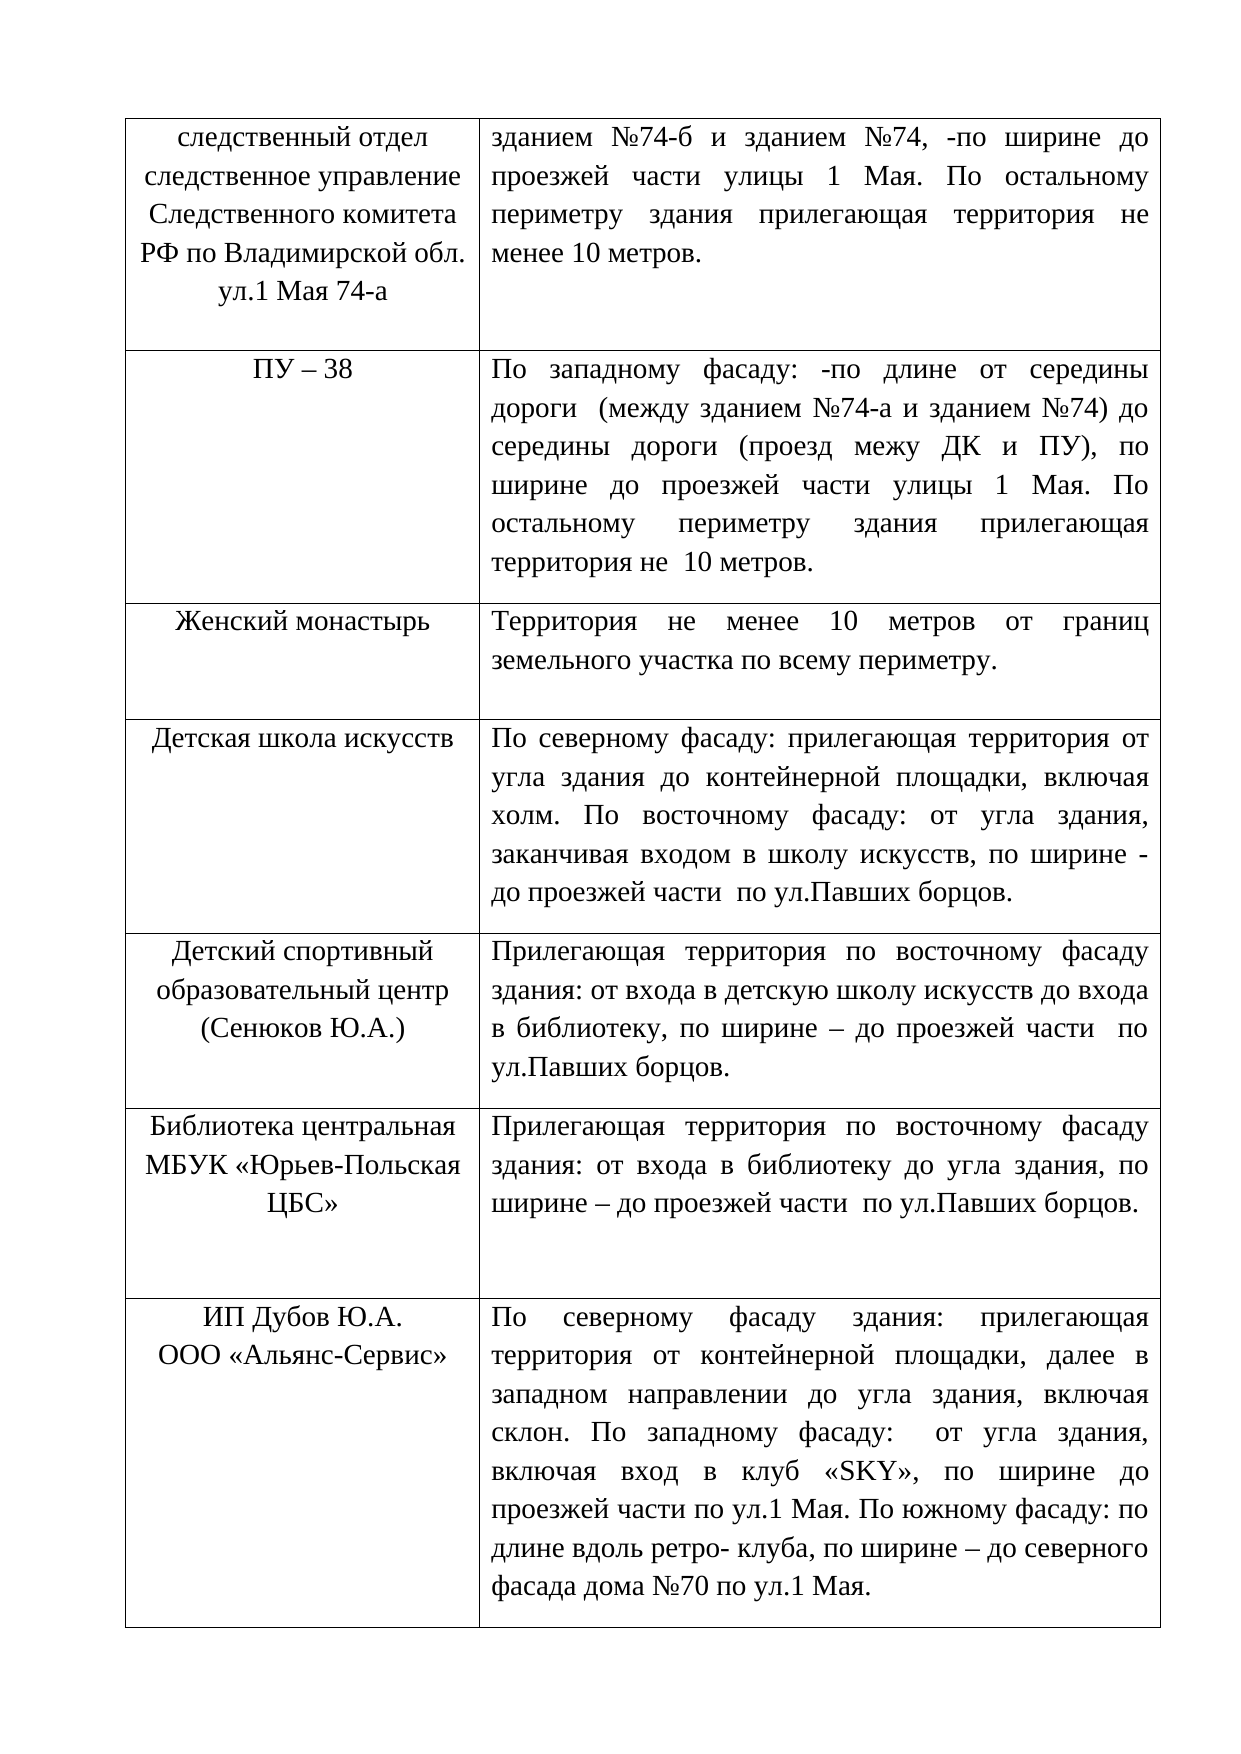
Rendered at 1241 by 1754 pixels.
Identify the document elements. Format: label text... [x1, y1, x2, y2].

table_cell По северному фасаду: прилегающая территория от угла здания до контейнерной площадки, включая холм. По восточному фасаду: от угла здания, заканчивая входом в школу искусств, по ширине - до проезжей части по ул.Павших борцов. [480, 720, 1160, 932]
table_cell По северному фасаду здания: прилегающая территория от контейнерной площадки, далее в западном направлении до угла здания, включая склон. По западному фасаду: от угла здания, включая вход в клуб «SKY», по ширине до проезжей части по ул.1 Мая. По южному фасаду: по длине вдоль ретро- клуба, по ширине – до северного фасада дома №70 по ул.1 Мая. [480, 1299, 1160, 1627]
table_cell Детская школа искусств [126, 720, 479, 932]
table_cell Детский спортивный образовательный центр (Сенюков Ю.А.) [126, 934, 479, 1107]
table_cell Прилегающая территория по восточному фасаду здания: от входа в детскую школу искусств до входа в библиотеку, по ширине – до проезжей части по ул.Павших борцов. [480, 934, 1160, 1107]
table_cell По западному фасаду: -по длине от середины дороги (между зданием №74-а и зданием №74) до середины дороги (проезд межу ДК и ПУ), по ширине до проезжей части улицы 1 Мая. По остальному периметру здания прилегающая территория не 10 метров. [480, 351, 1160, 602]
table_cell Прилегающая территория по восточному фасаду здания: от входа в библиотеку до угла здания, по ширине – до проезжей части по ул.Павших борцов. [480, 1109, 1160, 1298]
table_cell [126, 119, 479, 350]
table_cell ИП Дубов Ю.А. ООО «Альянс-Сервис» [126, 1299, 479, 1627]
table_cell Территория не менее 10 метров от границ земельного участка по всему периметру. [480, 604, 1160, 719]
table_cell Женский монастырь [126, 604, 479, 719]
table_cell ПУ – 38 [126, 351, 479, 602]
table_cell Библиотека центральная МБУК «Юрьев-Польская ЦБС» [126, 1109, 479, 1298]
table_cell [480, 119, 1160, 350]
